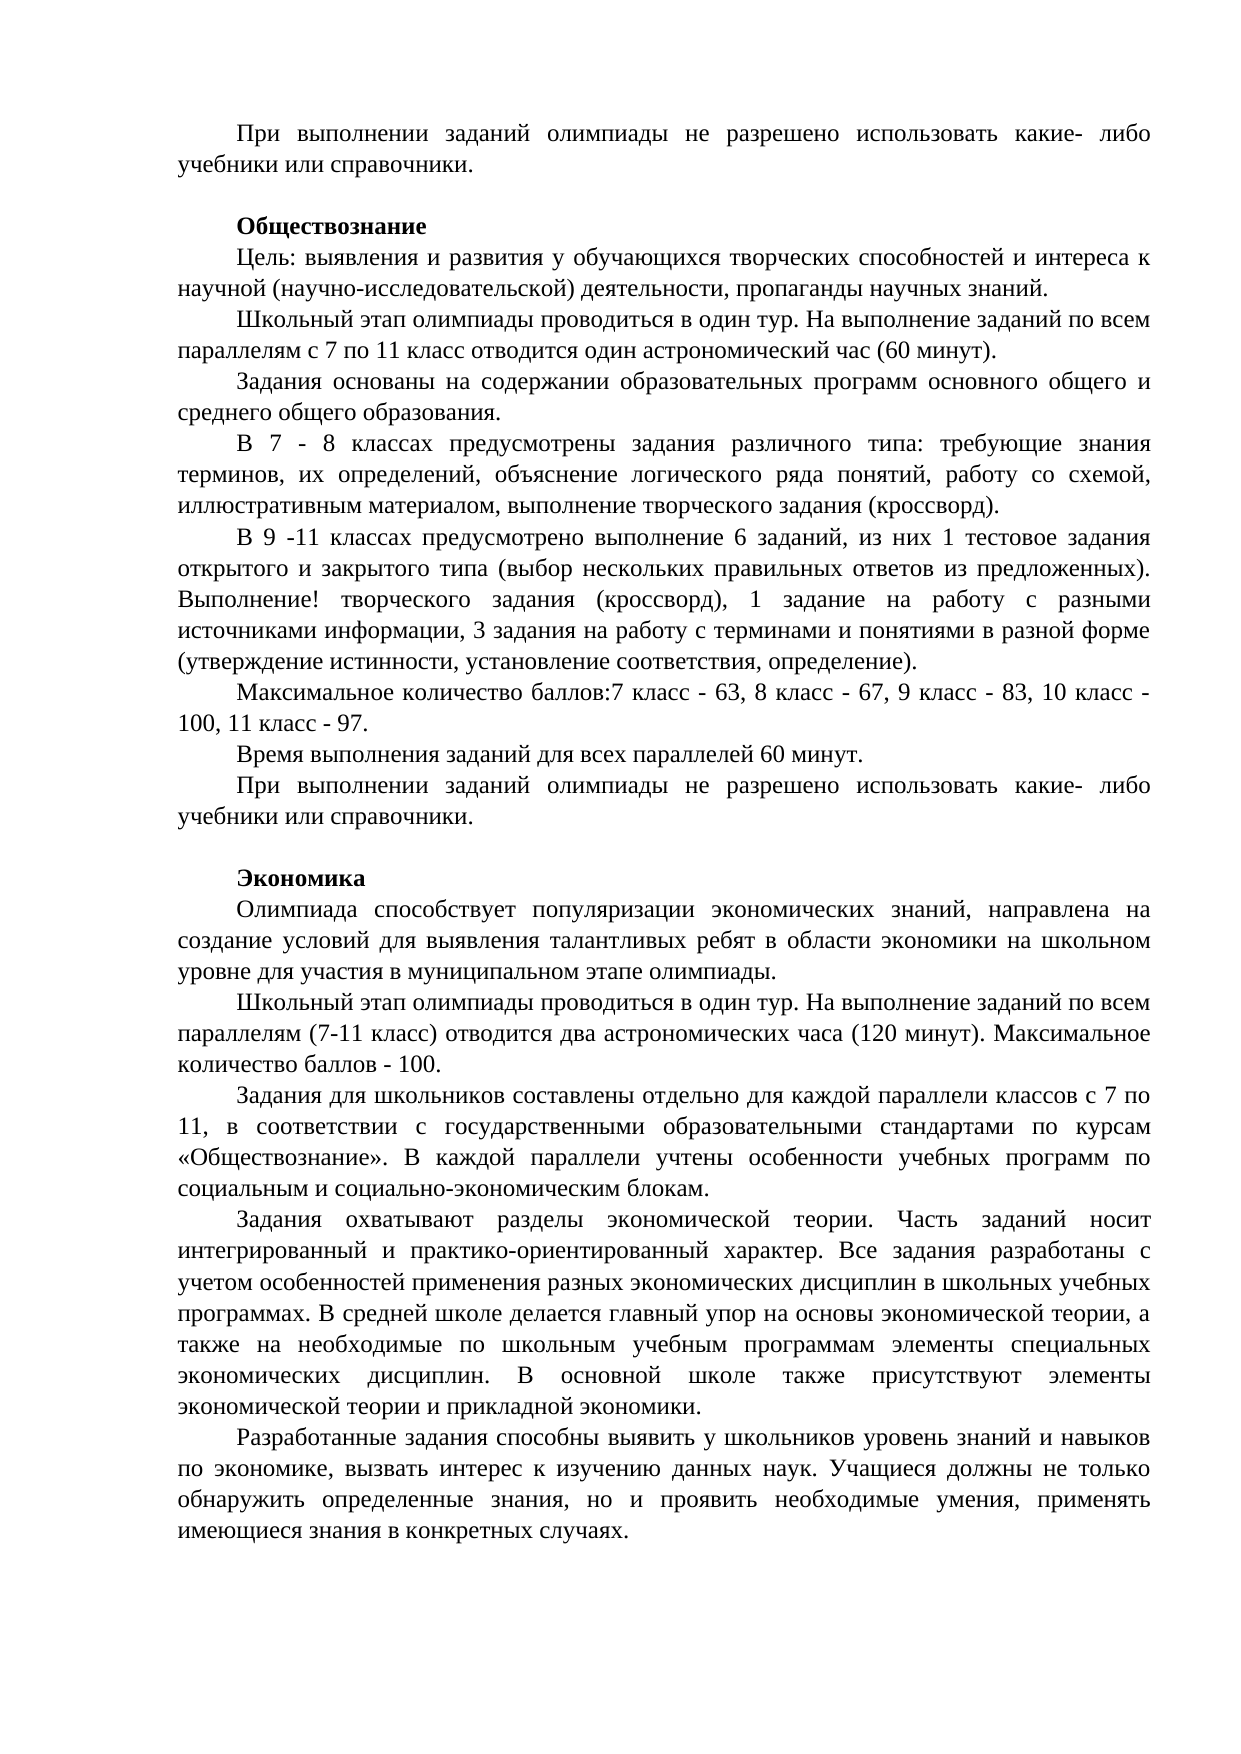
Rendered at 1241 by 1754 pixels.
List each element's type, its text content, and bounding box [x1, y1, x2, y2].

text Задания охватывают разделы экономической теории. Часть заданий носит интегрированный и практико-ориентированный характер. Все задания разработаны с учетом особенностей применения разных экономических дисциплин в школьных учебных программах. В средней школе делается главный упор на основы экономической теории, а также на необходимые по школьным учебным программам элементы специальных экономических дисциплин. В основной школе также присутствуют элементы экономической теории и прикладной экономики. [177, 1204, 1152, 1419]
text Время выполнения заданий для всех параллелей 60 минут. [177, 739, 1152, 768]
text Задания основаны на содержании образовательных программ основного общего и среднего общего образования. [177, 366, 1152, 426]
text В 7 - 8 классах предусмотрены задания различного типа: требующие знания терминов, их определений, объяснение логического ряда понятий, работу со схемой, иллюстративным материалом, выполнение творческого задания (кроссворд). [177, 428, 1152, 519]
text Цель: выявления и развития у обучающихся творческих способностей и интереса к научной (научно-исследовательской) деятельности, пропаганды научных знаний. [177, 242, 1152, 302]
text Школьный этап олимпиады проводиться в один тур. На выполнение заданий по всем параллелям с 7 по 11 класс отводится один астрономический час (60 минут). [177, 304, 1152, 364]
text Задания для школьников составлены отдельно для каждой параллели классов с 7 по 11, в соответствии с государственными образовательными стандартами по курсам «Обществознание». В каждой параллели учтены особенности учебных программ по социальным и социально-экономическим блокам. [177, 1080, 1152, 1202]
text Максимальное количество баллов:7 класс - 63, 8 класс - 67, 9 класс - 83, 10 класс - 100, 11 класс - 97. [177, 677, 1152, 737]
text Олимпиада способствует популяризации экономических знаний, направлена на создание условий для выявления талантливых ребят в области экономики на школьном уровне для участия в муниципальном этапе олимпиады. [177, 894, 1152, 985]
text В 9 -11 классах предусмотрено выполнение 6 заданий, из них 1 тестовое задания открытого и закрытого типа (выбор нескольких правильных ответов из предложенных). Выполнение! творческого задания (кроссворд), 1 задание на работу с разными источниками информации, 3 задания на работу с терминами и понятиями в разной форме (утверждение истинности, установление соответствия, определение). [177, 522, 1152, 674]
text Школьный этап олимпиады проводиться в один тур. На выполнение заданий по всем параллелям (7-11 класс) отводится два астрономических часа (120 минут). Максимальное количество баллов - 100. [177, 987, 1152, 1078]
text Разработанные задания способны выявить у школьников уровень знаний и навыков по экономике, вызвать интерес к изучению данных наук. Учащиеся должны не только обнаружить определенные знания, но и проявить необходимые умения, применять имеющиеся знания в конкретных случаях. [177, 1422, 1152, 1544]
text При выполнении заданий олимпиады не разрешено использовать какие- либо учебники или справочники. [177, 770, 1152, 830]
text При выполнении заданий олимпиады не разрешено использовать какие- либо учебники или справочники. [177, 118, 1152, 178]
text Экономика [177, 863, 1152, 892]
text Обществознание [177, 211, 1152, 240]
